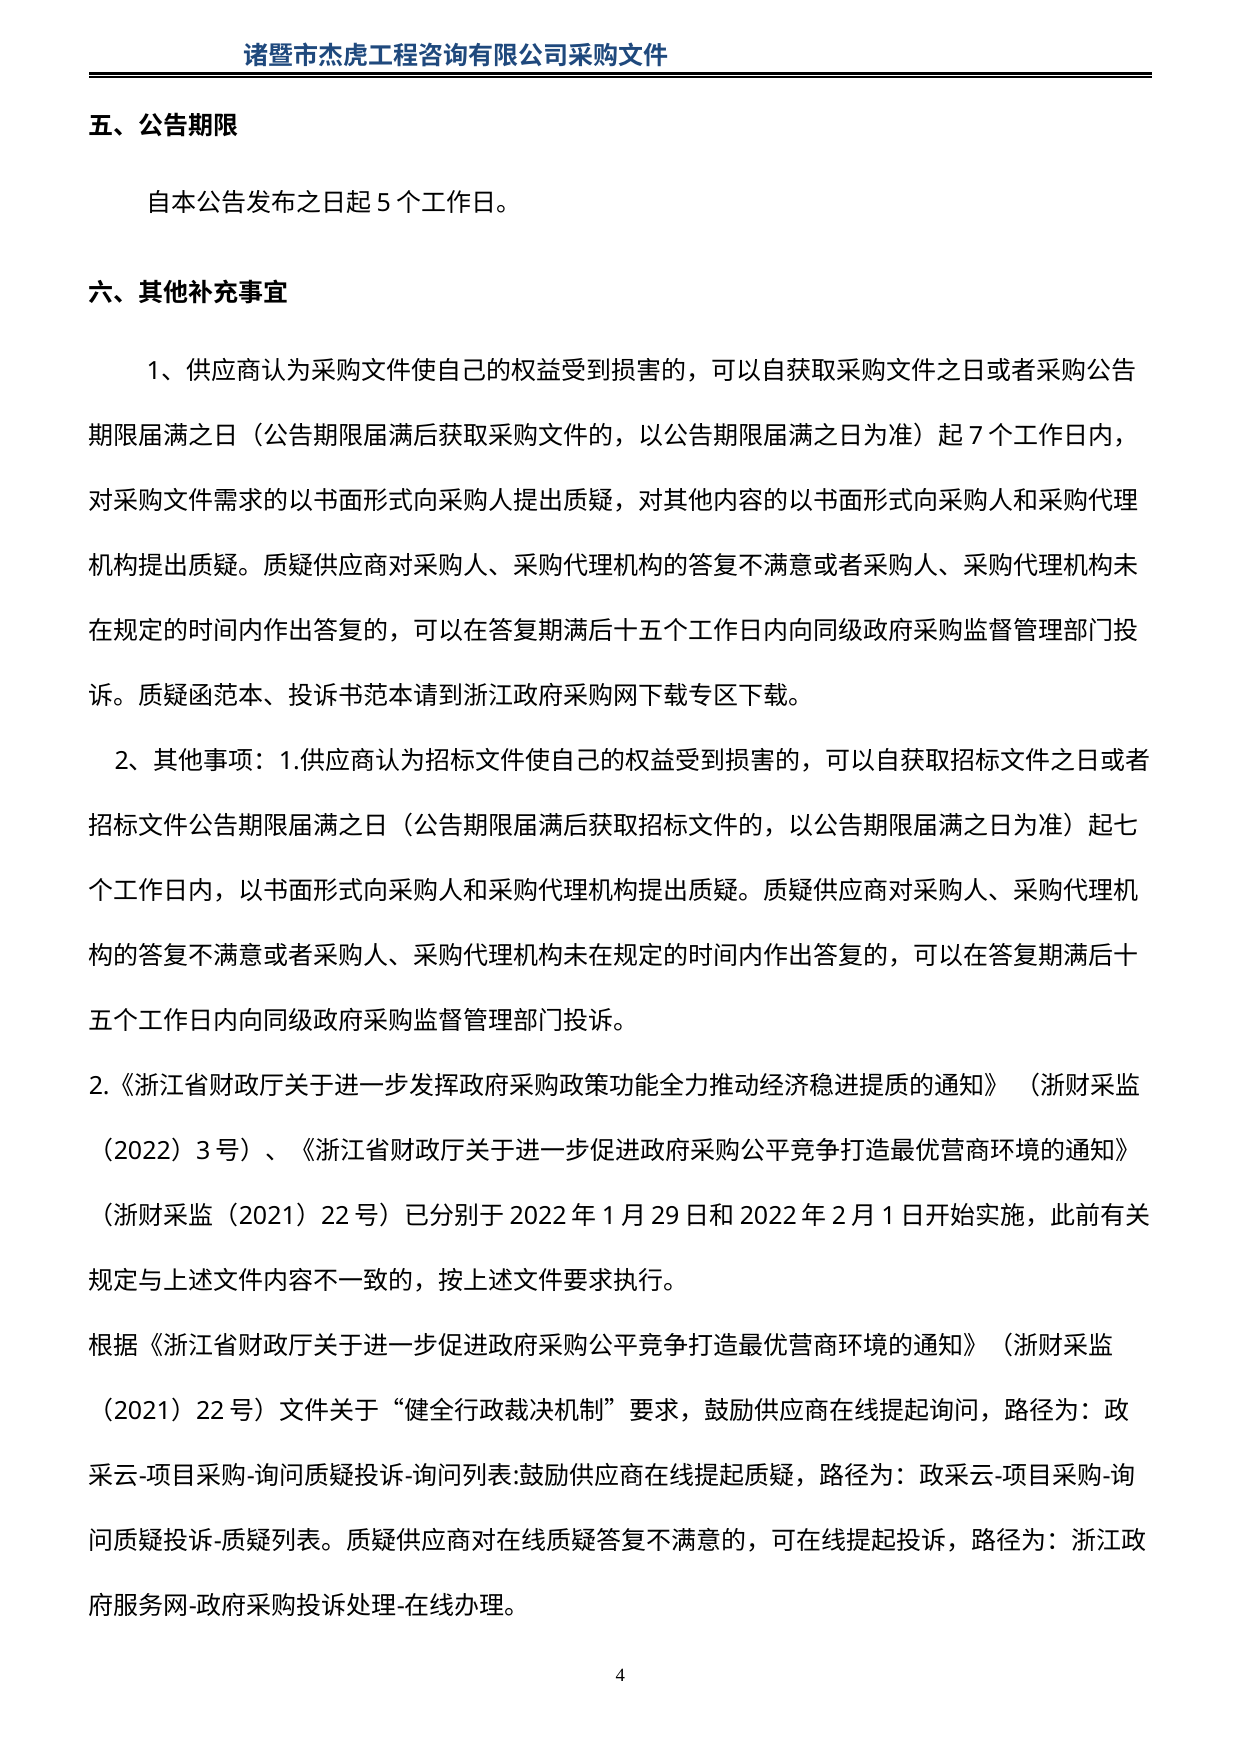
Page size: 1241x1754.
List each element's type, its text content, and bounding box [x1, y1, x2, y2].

subtitle 五、公告期限 [88, 91, 1152, 156]
subtitle 其他补充事宜 [88, 258, 1152, 323]
text 自本公告发布之日起5个工作日。 [88, 168, 1152, 233]
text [88, 336, 1152, 1636]
